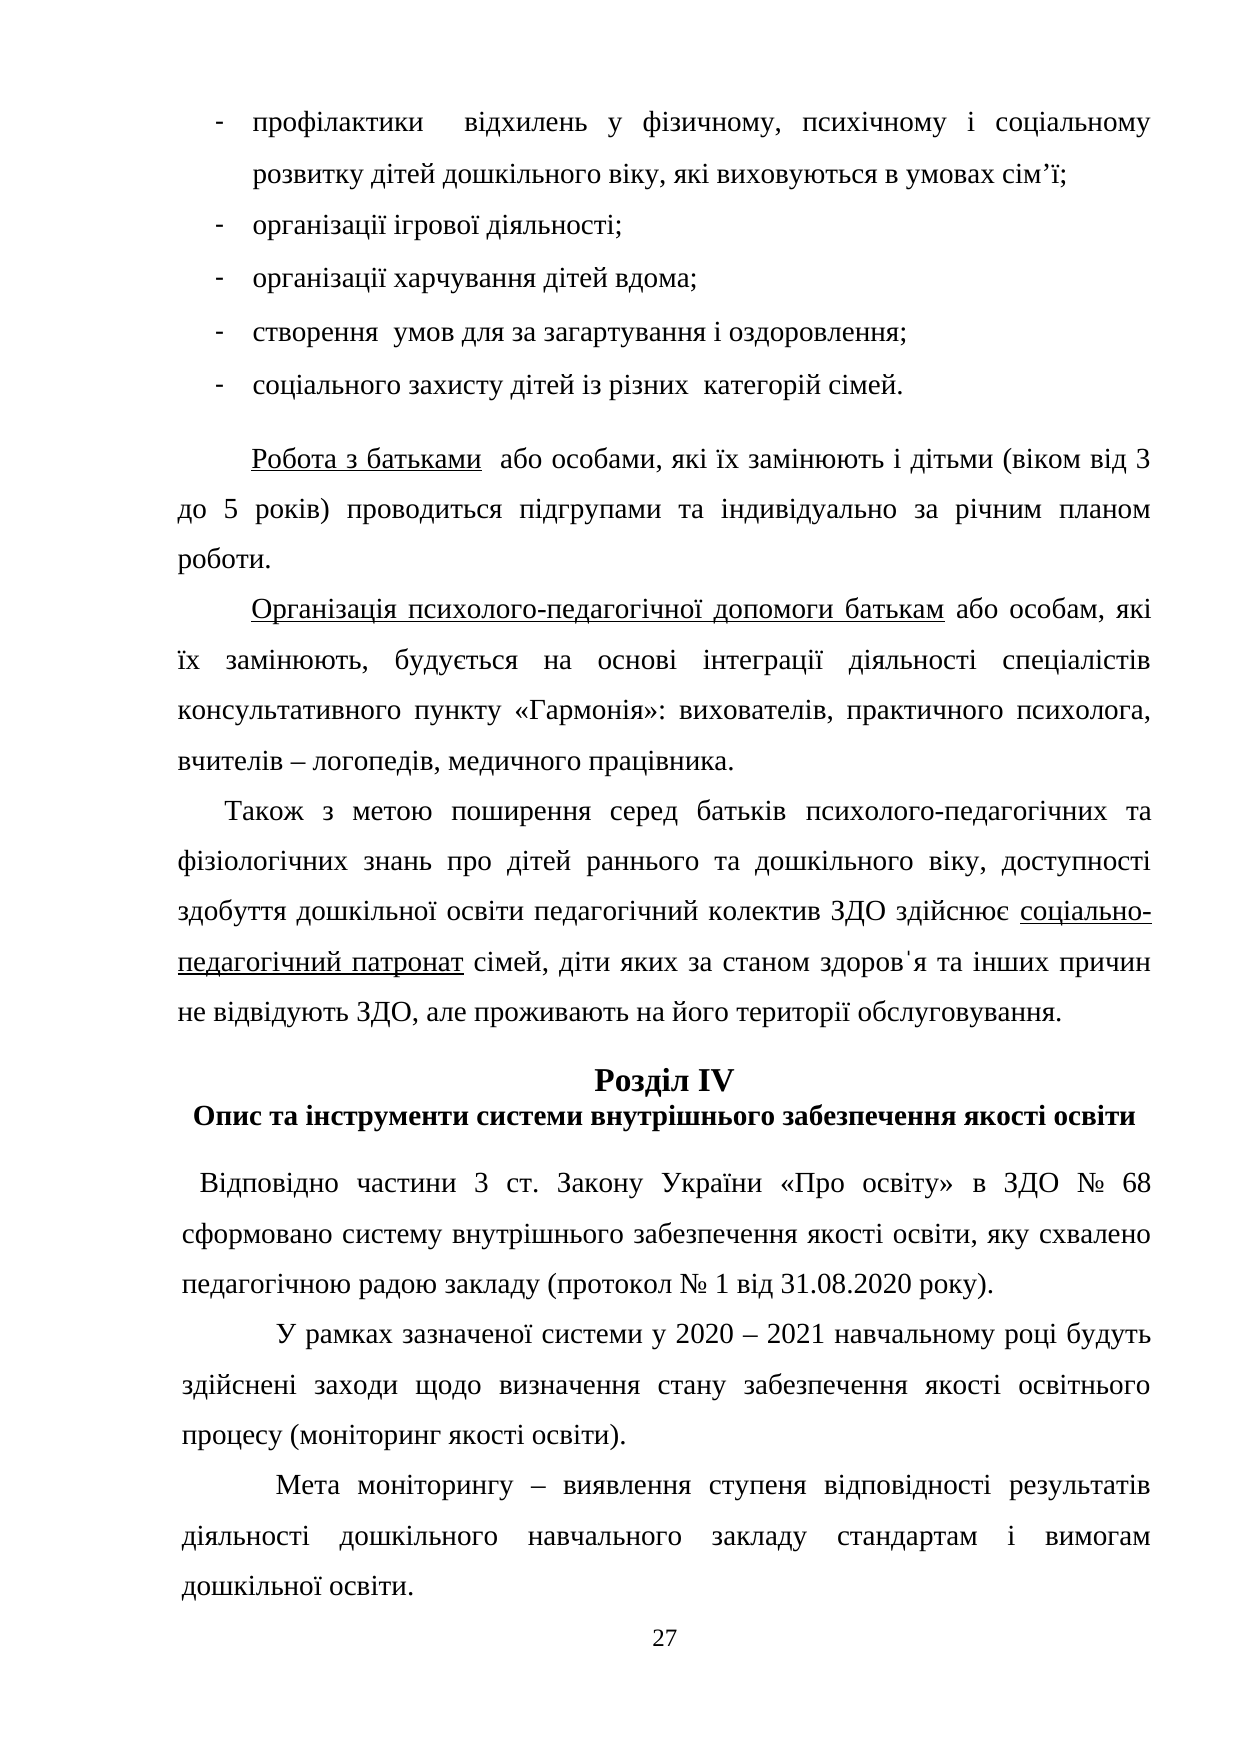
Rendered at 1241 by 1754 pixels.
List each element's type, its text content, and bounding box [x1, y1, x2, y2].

list профілактики відхилень у фізичному, психічному і соціальному розвитку дітей дошкільного віку, які виховуються в умовах сім’ї; [215, 103, 1152, 189]
text Опис та інструменти системи внутрішнього забезпечення якості освіти [177, 1098, 1152, 1132]
text Розділ ІV [177, 1060, 1152, 1098]
text У рамках зазначеної системи у 2020 – 2021 навчальному році будуть здійснені заходи щодо визначення стану забезпечення якості освітнього процесу (моніторинг якості освіти). [182, 1316, 1152, 1451]
text Мета моніторингу – виявлення ступеня відповідності результатів діяльності дошкільного навчального закладу стандартам і вимогам дошкільної освіти. [182, 1467, 1152, 1602]
list організації харчування дітей вдома; [215, 259, 1152, 295]
list соціального захисту дітей із різних категорій сімей. [215, 366, 1152, 402]
text Робота з батьками або особами, які їх замінюють і дітьми (віком від 3 до 5 років) проводиться підгрупами та індивідуально за річним планом роботи. [177, 441, 1152, 575]
text Також з метою поширення серед батьків психолого-педагогічних та фізіологічних знань про дітей раннього та дошкільного віку, доступності здобуття дошкільної освіти педагогічний колектив ЗДО здійснює соціально-педагогічний патронат сімей, діти яких за станом здоровˈя та інших причин не відвідують ЗДО, але проживають на його території обслуговування. [177, 793, 1152, 1028]
text Відповідно частини 3 ст. Закону України «Про освіту» в ЗДО № 68 сформовано систему внутрішнього забезпечення якості освіти, яку схвалено педагогічною радою закладу (протокол № 1 від 31.08.2020 року). [182, 1166, 1152, 1300]
text Організація психолого-педагогічної допомоги батькам або особам, які їх замінюють, будується на основі інтеграції діяльності спеціалістів консультативного пункту «Гармонія»: вихователів, практичного психолога, вчителів – логопедів, медичного працівника. [177, 592, 1152, 776]
list створення умов для за загартування і оздоровлення; [215, 313, 1152, 349]
list організації ігрової діяльності; [215, 206, 1152, 242]
